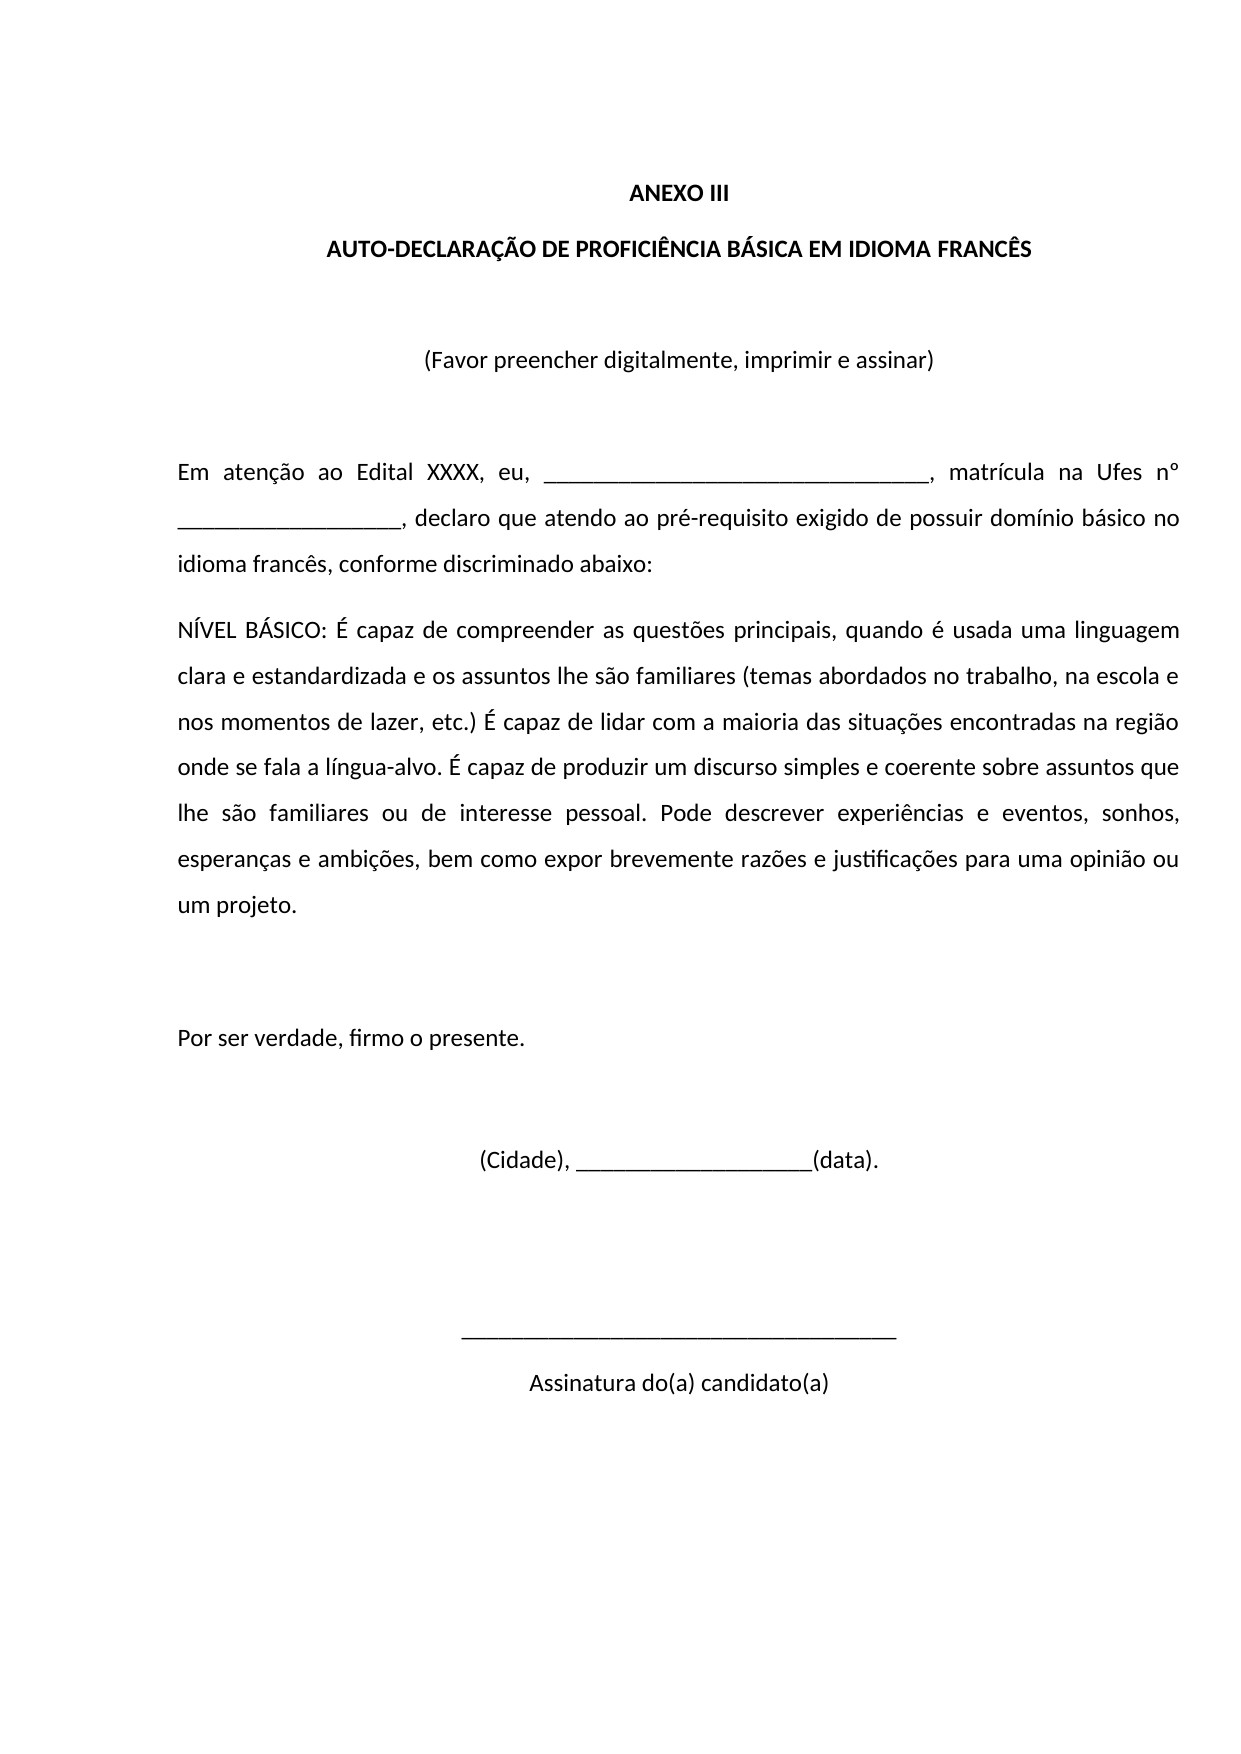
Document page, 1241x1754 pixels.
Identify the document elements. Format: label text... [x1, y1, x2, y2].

text AUTO-DECLARAÇÃO DE PROFICIÊNCIA BÁSICA EM IDIOMA FRANCÊS [177, 233, 1181, 263]
text ANEXO III [177, 177, 1181, 208]
text ___________________________________ [177, 1312, 1181, 1342]
text Por ser verdade, firmo o presente. [177, 1022, 1181, 1052]
text (Favor preencher digitalmente, imprimir e assinar) [177, 345, 1181, 375]
text (Cidade), ___________________(data). [177, 1144, 1181, 1175]
text Assinatura do(a) candidato(a) [177, 1368, 1181, 1398]
text NÍVEL BÁSICO: É capaz de compreender as questões principais, quando é usada uma linguagem clara e estandardizada e os assuntos lhe são familiares (temas abordados no trabalho, na escola e nos momentos de lazer, etc.) É capaz de lidar com a maioria das situações encontradas na região onde se fala a língua-alvo. É capaz de produzir um discurso simples e coerente sobre assuntos que lhe são familiares ou de interesse pessoal. Pode descrever experiências e eventos, sonhos, esperanças e ambições, bem como expor brevemente razões e justificações para uma opinião ou um projeto. [177, 614, 1181, 919]
text Em atenção ao Edital XXXX, eu, _______________________________, matrícula na Ufes nº __________________, declaro que atendo ao pré-requisito exigido de possuir domínio básico no idioma francês, conforme discriminado abaixo: [177, 456, 1181, 578]
